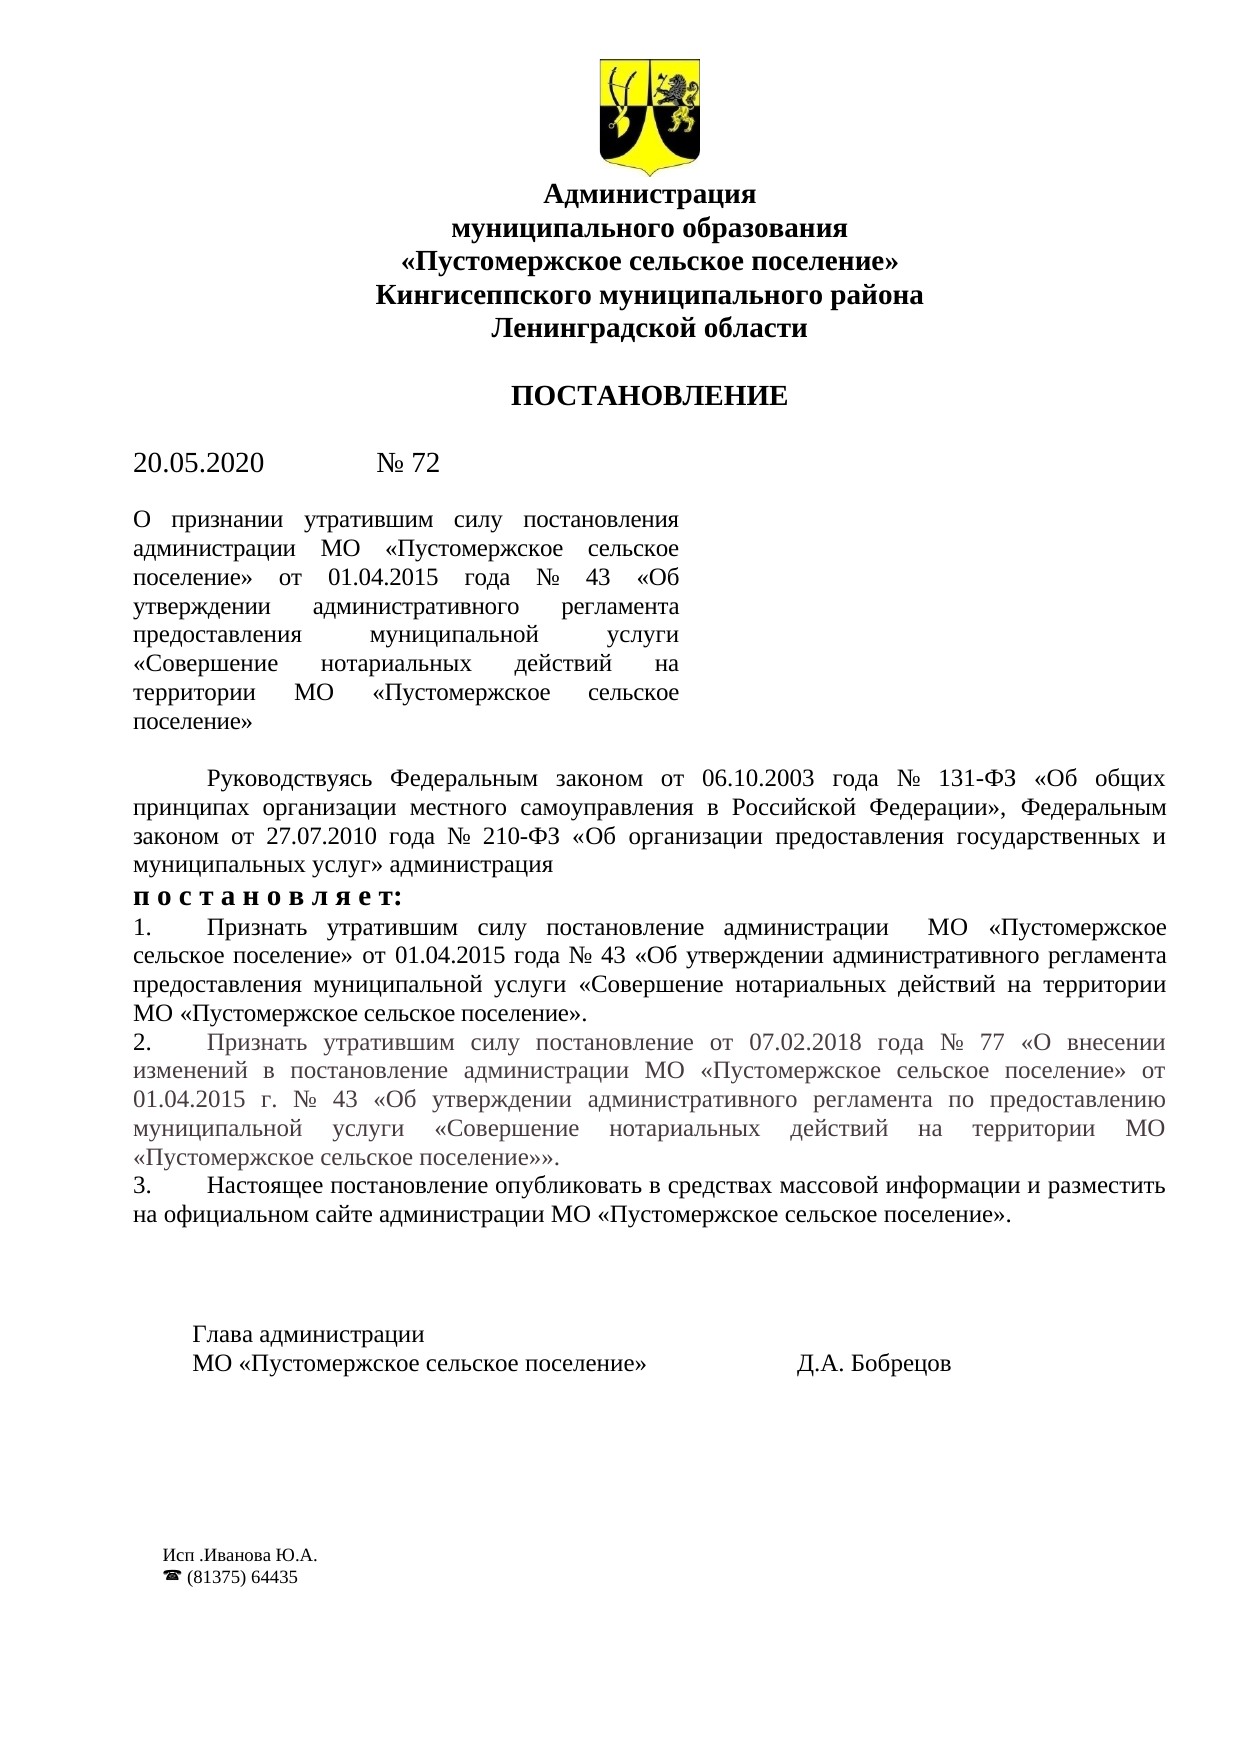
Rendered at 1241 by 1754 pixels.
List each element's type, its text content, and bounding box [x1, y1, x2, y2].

text ПОСТАНОВЛЕНИЕ [133, 378, 1167, 411]
text Ленинградской области [133, 311, 1167, 344]
list Настоящее постановление опубликовать в средствах массовой информации и разместить на официальном сайте администрации МО «Пустомержское сельское поселение». [133, 1171, 1167, 1228]
text 20.05.2020 № 72 [133, 445, 1167, 478]
text Руководствуясь Федеральным законом от 06.10.2003 года № 131-ФЗ «Об общих принципах организации местного самоуправления в Российской Федерации», Федеральным законом от 27.07.2010 года № 210-ФЗ «Об организации предоставления государственных и муниципальных услуг» администрация [133, 763, 1167, 878]
list Признать утратившим силу постановление администрации МО «Пустомержское сельское поселение» от 01.04.2015 года № 43 «Об утверждении административного регламента предоставления муниципальной услуги «Совершение нотариальных действий на территории МО «Пустомержское сельское поселение». [133, 912, 1167, 1027]
text п о с т а н о в л я е т: [133, 878, 1167, 912]
text МО «Пустомержское сельское поселение» Д.А. Бобрецов [192, 1348, 1167, 1377]
text муниципального образования [133, 210, 1167, 243]
list Исп .Иванова Ю.А. [162, 1544, 1167, 1566]
text Администрация [133, 176, 1167, 210]
text «Пустомержское сельское поселение» [133, 243, 1167, 277]
text О признании утратившим силу постановления администрации МО «Пустомержское сельское поселение» от 01.04.2015 года № 43 «Об утверждении административного регламента предоставления муниципальной услуги «Совершение нотариальных действий на территории МО «Пустомержское сельское поселение» [133, 504, 679, 734]
text Глава администрации [192, 1319, 1167, 1348]
list Признать утратившим силу постановление от 07.02.2018 года № 77 «О внесении изменений в постановление администрации МО «Пустомержское сельское поселение» от 01.04.2015 г. № 43 «Об утверждении административного регламента по предоставлению муниципальной услуги «Совершение нотариальных действий на территории МО «Пустомержское сельское поселение»». [133, 1027, 1167, 1171]
list (81375) 64435 [162, 1566, 1167, 1587]
text Кингисеппского муниципального района [133, 277, 1167, 311]
picture [599, 59, 700, 177]
